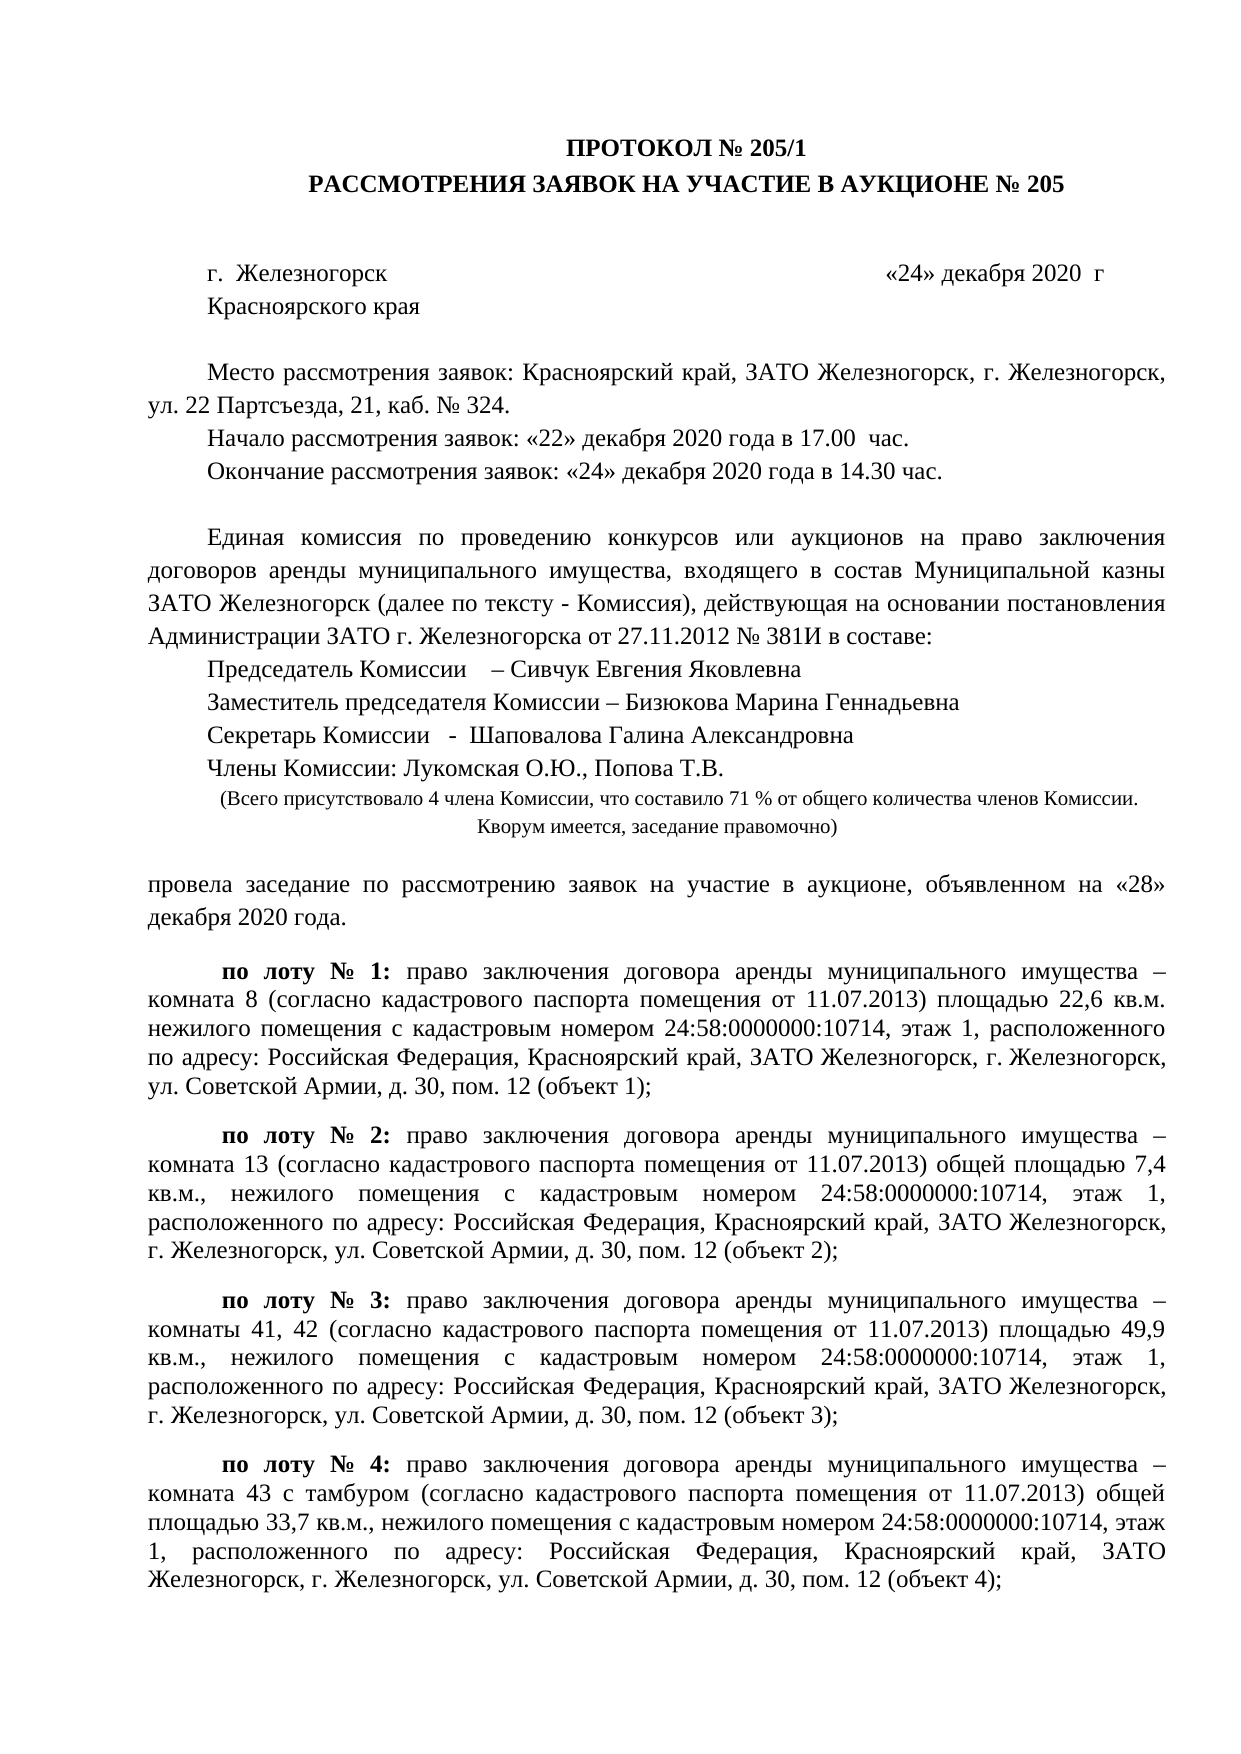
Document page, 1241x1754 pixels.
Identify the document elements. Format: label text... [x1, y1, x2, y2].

text по лоту № 4: право заключения договора аренды муниципального имущества – комната 43 с тамбуром (согласно кадастрового паспорта помещения от 11.07.2013) общей площадью 33,7 кв.м., нежилого помещения с кадастровым номером 24:58:0000000:10714, этаж 1, расположенного по адресу: Российская Федерация, Красноярский край, ЗАТО Железногорск, г. Железногорск, ул. Советской Армии, д. 30, пом. 12 (объект 4); [148, 1449, 1167, 1593]
text Председатель Комиссии – Сивчук Евгения Яковлевна [148, 654, 1167, 683]
text по лоту № 2: право заключения договора аренды муниципального имущества – комната 13 (согласно кадастрового паспорта помещения от 11.07.2013) общей площадью 7,4 кв.м., нежилого помещения с кадастровым номером 24:58:0000000:10714, этаж 1, расположенного по адресу: Российская Федерация, Красноярский край, ЗАТО Железногорск, г. Железногорск, ул. Советской Армии, д. 30, пом. 12 (объект 2); [148, 1120, 1167, 1264]
text Окончание рассмотрения заявок: «24» декабря 2020 года в 14.30 час. [148, 456, 1167, 485]
text г. Железногорск «24» декабря 2020 г [148, 258, 1167, 287]
text по лоту № 3: право заключения договора аренды муниципального имущества – комнаты 41, 42 (согласно кадастрового паспорта помещения от 11.07.2013) площадью 49,9 кв.м., нежилого помещения с кадастровым номером 24:58:0000000:10714, этаж 1, расположенного по адресу: Российская Федерация, Красноярский край, ЗАТО Железногорск, г. Железногорск, ул. Советской Армии, д. 30, пом. 12 (объект 3); [148, 1285, 1167, 1429]
text РАССМОТРЕНИЯ ЗАЯВОК НА УЧАСТИЕ В АУКЦИОНЕ № 205 [148, 169, 1167, 198]
text провела заседание по рассмотрению заявок на участие в аукционе, объявленном на «28» декабря 2020 года. [148, 869, 1167, 931]
text Красноярского края [148, 291, 1167, 319]
text Место рассмотрения заявок: Красноярский край, ЗАТО Железногорск, г. Железногорск, ул. 22 Партсъезда, 21, каб. № 324. [148, 357, 1167, 419]
text Единая комиссия по проведению конкурсов или аукционов на право заключения договоров аренды муниципального имущества, входящего в состав Муниципальной казны ЗАТО Железногорск (далее по тексту - Комиссия), действующая на основании постановления Администрации ЗАТО г. Железногорска от 27.11.2012 № 381И в составе: [148, 522, 1167, 650]
text ПРОТОКОЛ № 205/1 [148, 133, 1167, 162]
text Секретарь Комиссии - Шаповалова Галина Александровна [148, 720, 1167, 749]
text Члены Комиссии: Лукомская О.Ю., Попова Т.В. [148, 753, 1167, 782]
text Заместитель председателя Комиссии – Бизюкова Марина Геннадьевна [148, 687, 1167, 716]
text (Всего присутствовало 4 члена Комиссии, что составило 71 % от общего количества членов Комиссии. Кворум имеется, заседание правомочно) [148, 786, 1167, 838]
text Начало рассмотрения заявок: «22» декабря 2020 года в 17.00 час. [148, 423, 1167, 452]
text по лоту № 1: право заключения договора аренды муниципального имущества – комната 8 (согласно кадастрового паспорта помещения от 11.07.2013) площадью 22,6 кв.м. нежилого помещения с кадастровым номером 24:58:0000000:10714, этаж 1, расположенного по адресу: Российская Федерация, Красноярский край, ЗАТО Железногорск, г. Железногорск, ул. Советской Армии, д. 30, пом. 12 (объект 1); [148, 956, 1167, 1099]
